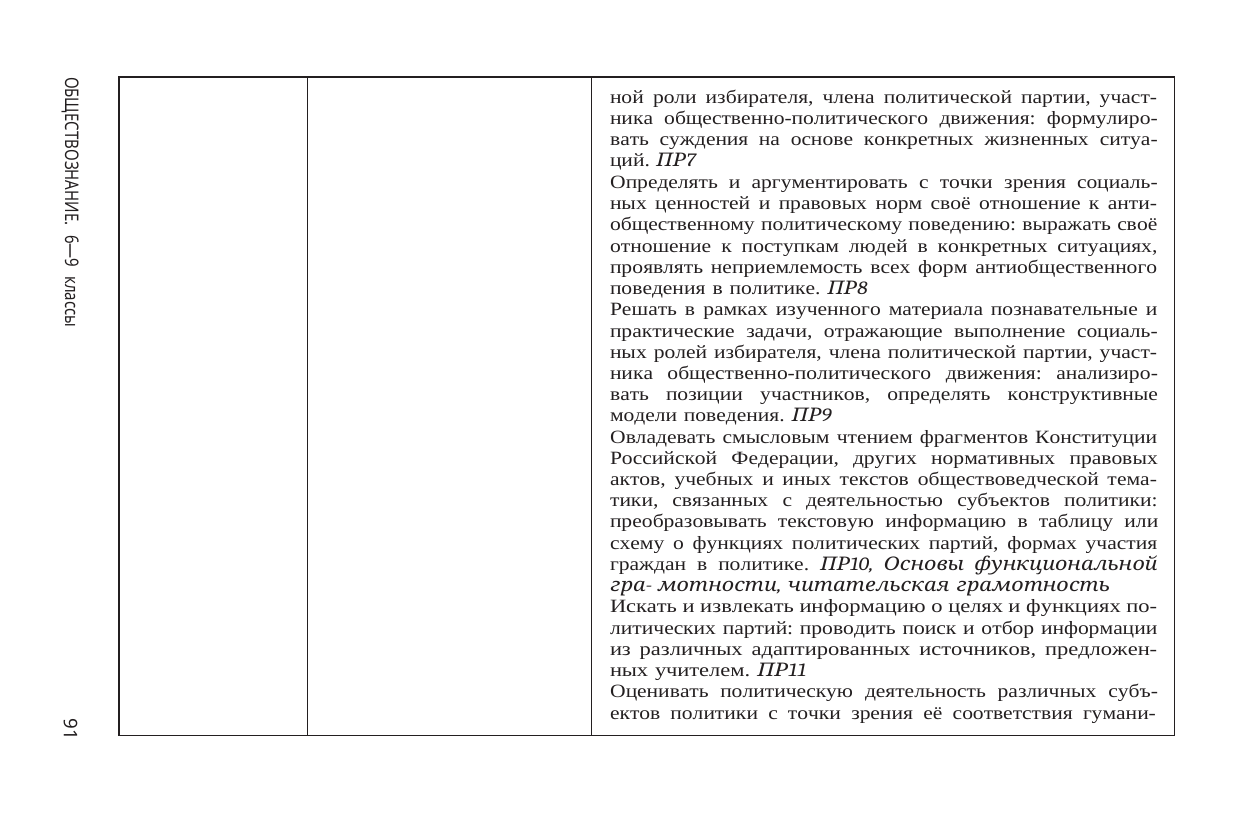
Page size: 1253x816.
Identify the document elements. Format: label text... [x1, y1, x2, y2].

table_header ной роли избирателя, члена политической партии, участ- ника общественно-политического движения: формулиро- вать суждения на основе конкретных жизненных ситуа- ций. ПР7 Определять и аргументировать с точки зрения социаль- ных ценностей и правовых норм своё отношение к анти- общественному политическому поведению: выражать своё отношение к поступкам людей в конкретных ситуациях, проявлять неприемлемость всех форм антиобщественного поведения в политике. ПР8 Решать в рамках изученного материала познавательные и практические задачи, отражающие выполнение социаль- ных ролей избирателя, члена политической партии, участ- ника общественно-политического движения: анализиро- вать позиции участников, определять конструктивные модели поведения. ПР9 Овладевать смысловым чтением фрагментов Конституции Российской Федерации, других нормативных правовых актов, учебных и иных текстов обществоведческой тема- тики, связанных с деятельностью субъектов политики: преобразовывать текстовую информацию в таблицу или схему о функциях политических партий, формах участия граждан в политике. ПР10, Основы функциональной гра- мотности, читательская грамотность Искать и извлекать информацию о целях и функциях по- литических партий: проводить поиск и отбор информации из различных адаптированных источников, предложен- ных учителем. ПР11 Оценивать политическую деятельность различных субъ- ектов политики с точки зрения её соответствия гумани- [592, 78, 1174, 735]
table_header [308, 78, 591, 735]
table_header [120, 78, 307, 735]
